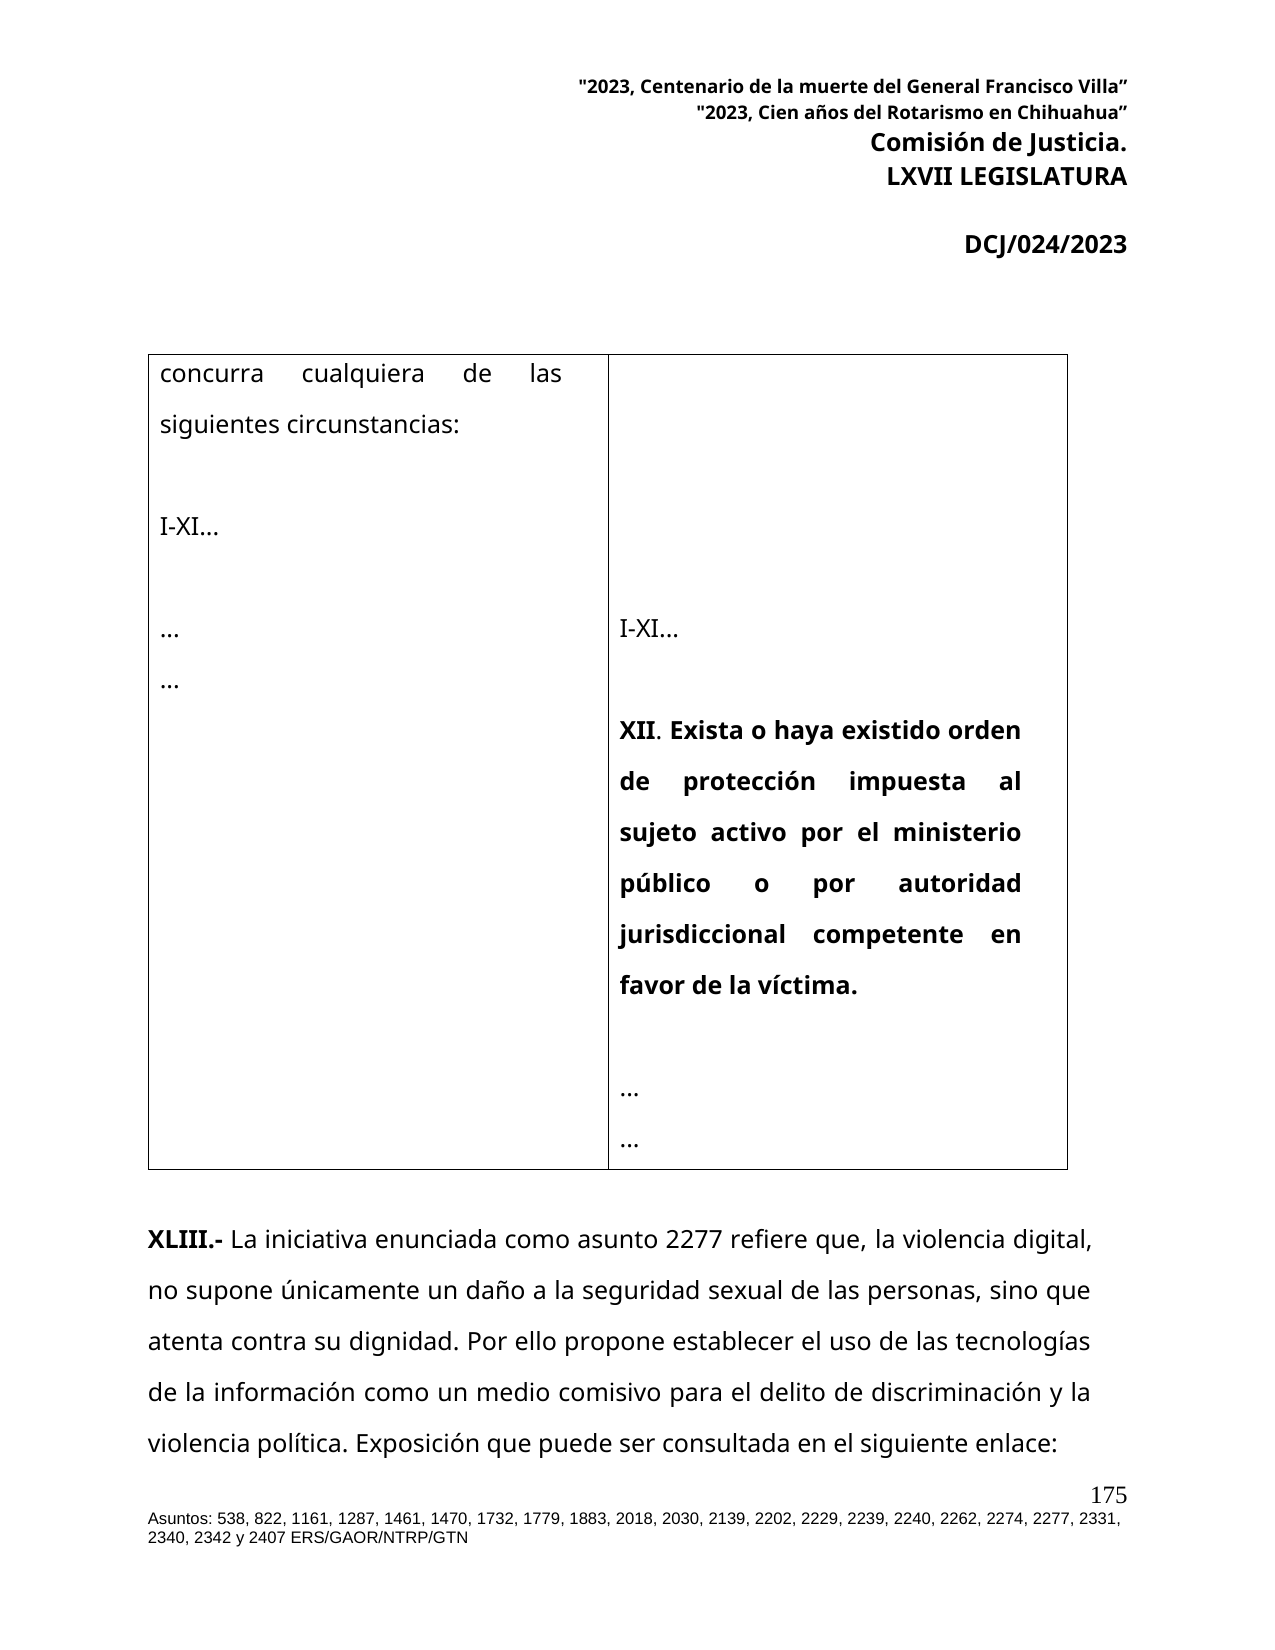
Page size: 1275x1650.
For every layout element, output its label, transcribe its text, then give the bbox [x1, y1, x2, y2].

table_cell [609, 355, 1067, 1169]
text XLIII.- La iniciativa enunciada como asunto 2277 refiere que, la violencia digital, no supone únicamente un daño a la seguridad sexual de las personas, sino que atenta contra su dignidad. Por ello propone establecer el uso de las tecnologías de la información como un medio comisivo para el delito de discriminación y la violencia política. Exposición que puede ser consultada en el siguiente enlace: [148, 1221, 1093, 1460]
